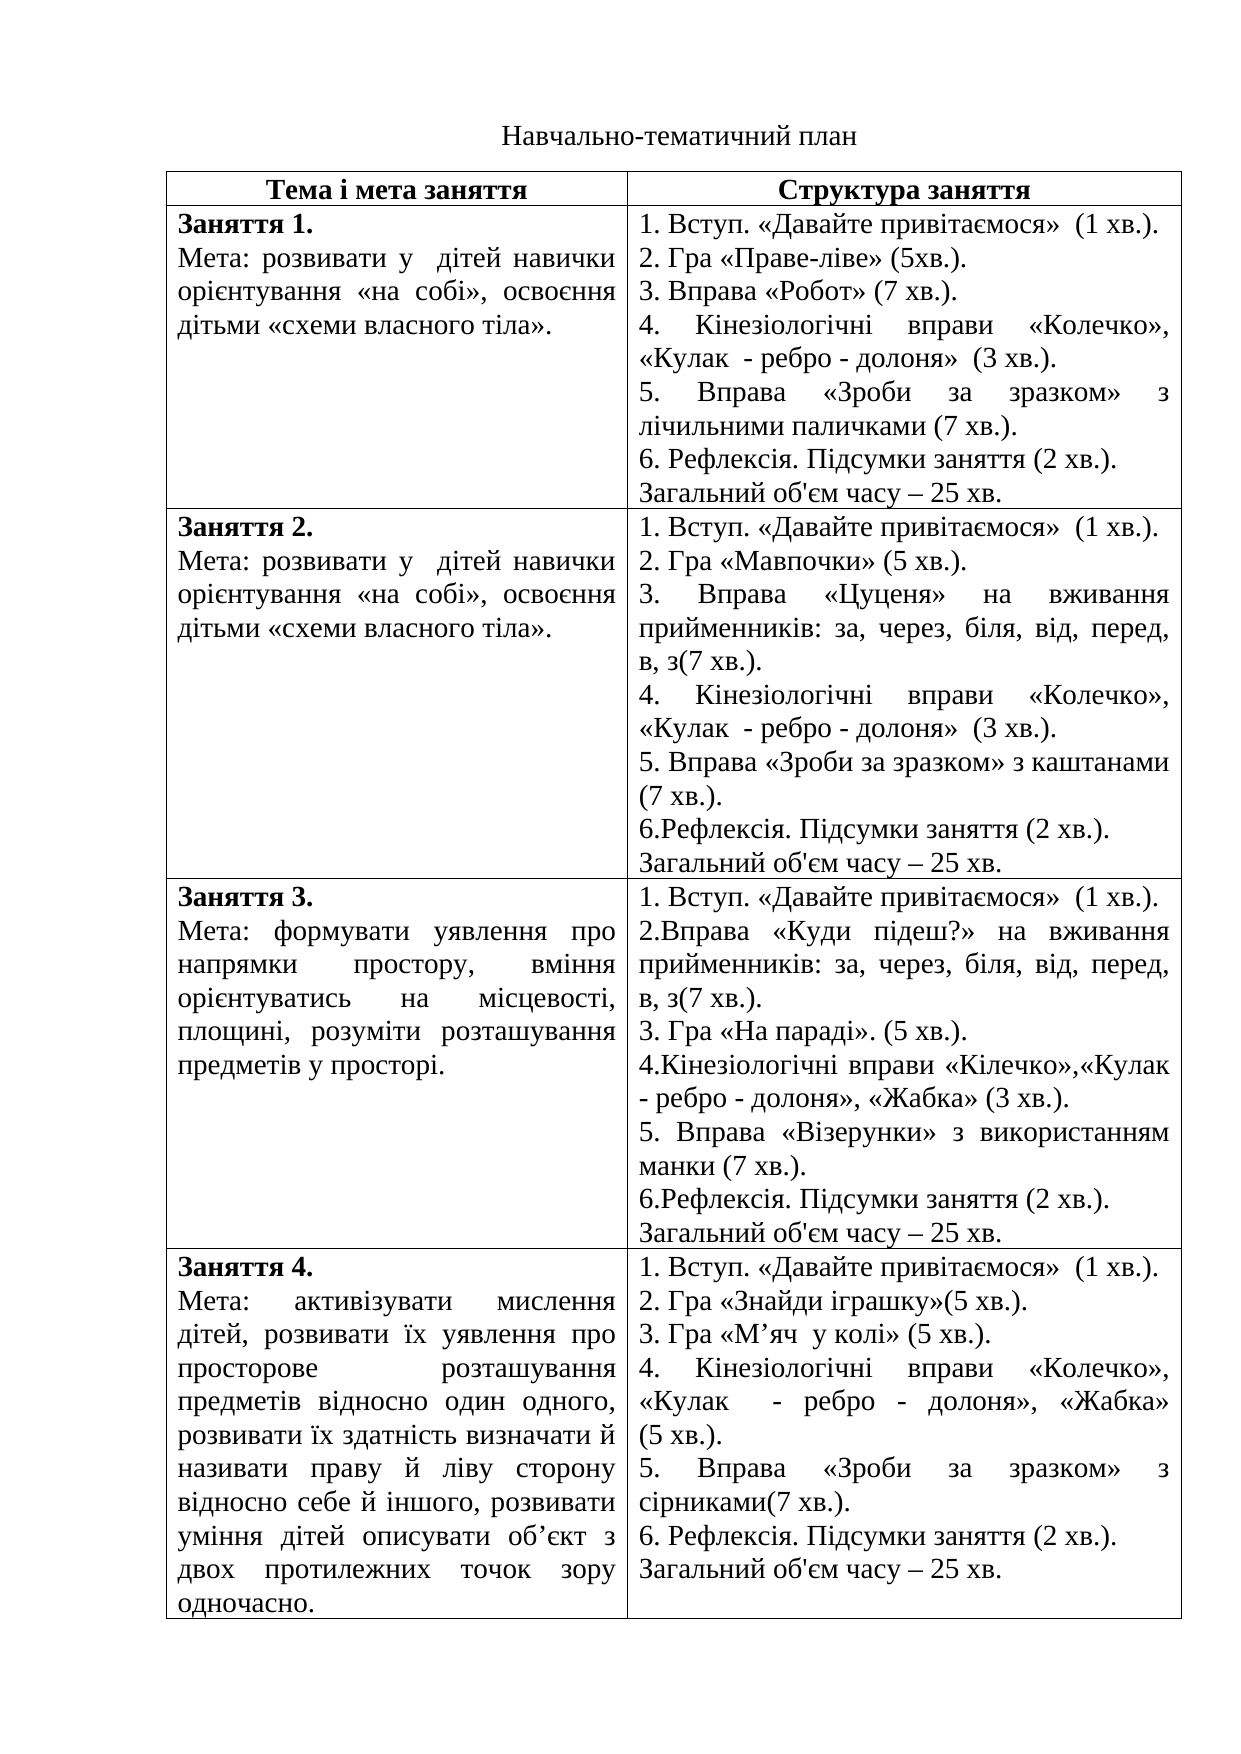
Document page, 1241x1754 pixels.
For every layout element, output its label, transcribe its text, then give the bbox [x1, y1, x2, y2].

table_header Структура заняття [628, 172, 1181, 205]
table_cell Заняття 3. Мета: формувати уявлення про напрямки простору, вміння орієнтуватись на місцевості, площині, розуміти розташування предметів у просторі. [167, 879, 627, 1248]
text Навчально-тематичний план [177, 118, 1181, 152]
table_cell 1. Вступ. «Давайте привітаємося» (1 хв.). 2. Гра «Мавпочки» (5 хв.). 3. Вправа «Цуценя» на вживання прийменників: за, через, біля, від, перед, в, з(7 хв.). 4. Кінезіологічні вправи «Колечко», «Кулак - ребро - долоня» (3 хв.). 5. Вправа «Зроби за зразком» з каштанами (7 хв.). 6.Рефлексія. Підсумки заняття (2 хв.). Загальний об'єм часу – 25 хв. [628, 509, 1181, 878]
table_cell Заняття 2. Мета: розвивати у дітей навички орієнтування «на собі», освоєння дітьми «схеми власного тіла». [167, 509, 627, 878]
table_cell Заняття 4. Мета: активізувати мислення дітей, розвивати їх уявлення про просторове розташування предметів відносно один одного, розвивати їх здатність визначати й називати праву й ліву сторону відносно себе й іншого, розвивати уміння дітей описувати об’єкт з двох протилежних точок зору одночасно. [167, 1249, 627, 1618]
table_cell 1. Вступ. «Давайте привітаємося» (1 хв.). 2.Вправа «Куди підеш?» на вживання прийменників: за, через, біля, від, перед, в, з(7 хв.). 3. Гра «На параді». (5 хв.). 4.Кінезіологічні вправи «Кілечко»,«Кулак - ребро - долоня», «Жабка» (3 хв.). 5. Вправа «Візерунки» з використанням манки (7 хв.). 6.Рефлексія. Підсумки заняття (2 хв.). Загальний об'єм часу – 25 хв. [628, 879, 1181, 1248]
table_cell Заняття 1. Мета: розвивати у дітей навички орієнтування «на собі», освоєння дітьми «схеми власного тіла». [167, 206, 627, 508]
table_header Тема і мета заняття [167, 172, 627, 205]
table_cell 1. Вступ. «Давайте привітаємося» (1 хв.). 2. Гра «Знайди іграшку»(5 хв.). 3. Гра «М’яч у колі» (5 хв.). 4. Кінезіологічні вправи «Колечко», «Кулак - ребро - долоня», «Жабка» (5 хв.). 5. Вправа «Зроби за зразком» з сірниками(7 хв.). 6. Рефлексія. Підсумки заняття (2 хв.). Загальний об'єм часу – 25 хв. [628, 1249, 1181, 1618]
table_cell 1. Вступ. «Давайте привітаємося» (1 хв.). 2. Гра «Праве-ліве» (5хв.). 3. Вправа «Робот» (7 хв.). 4. Кінезіологічні вправи «Колечко», «Кулак - ребро - долоня» (3 хв.). 5. Вправа «Зроби за зразком» з лічильними паличками (7 хв.). 6. Рефлексія. Підсумки заняття (2 хв.). Загальний об'єм часу – 25 хв. [628, 206, 1181, 508]
